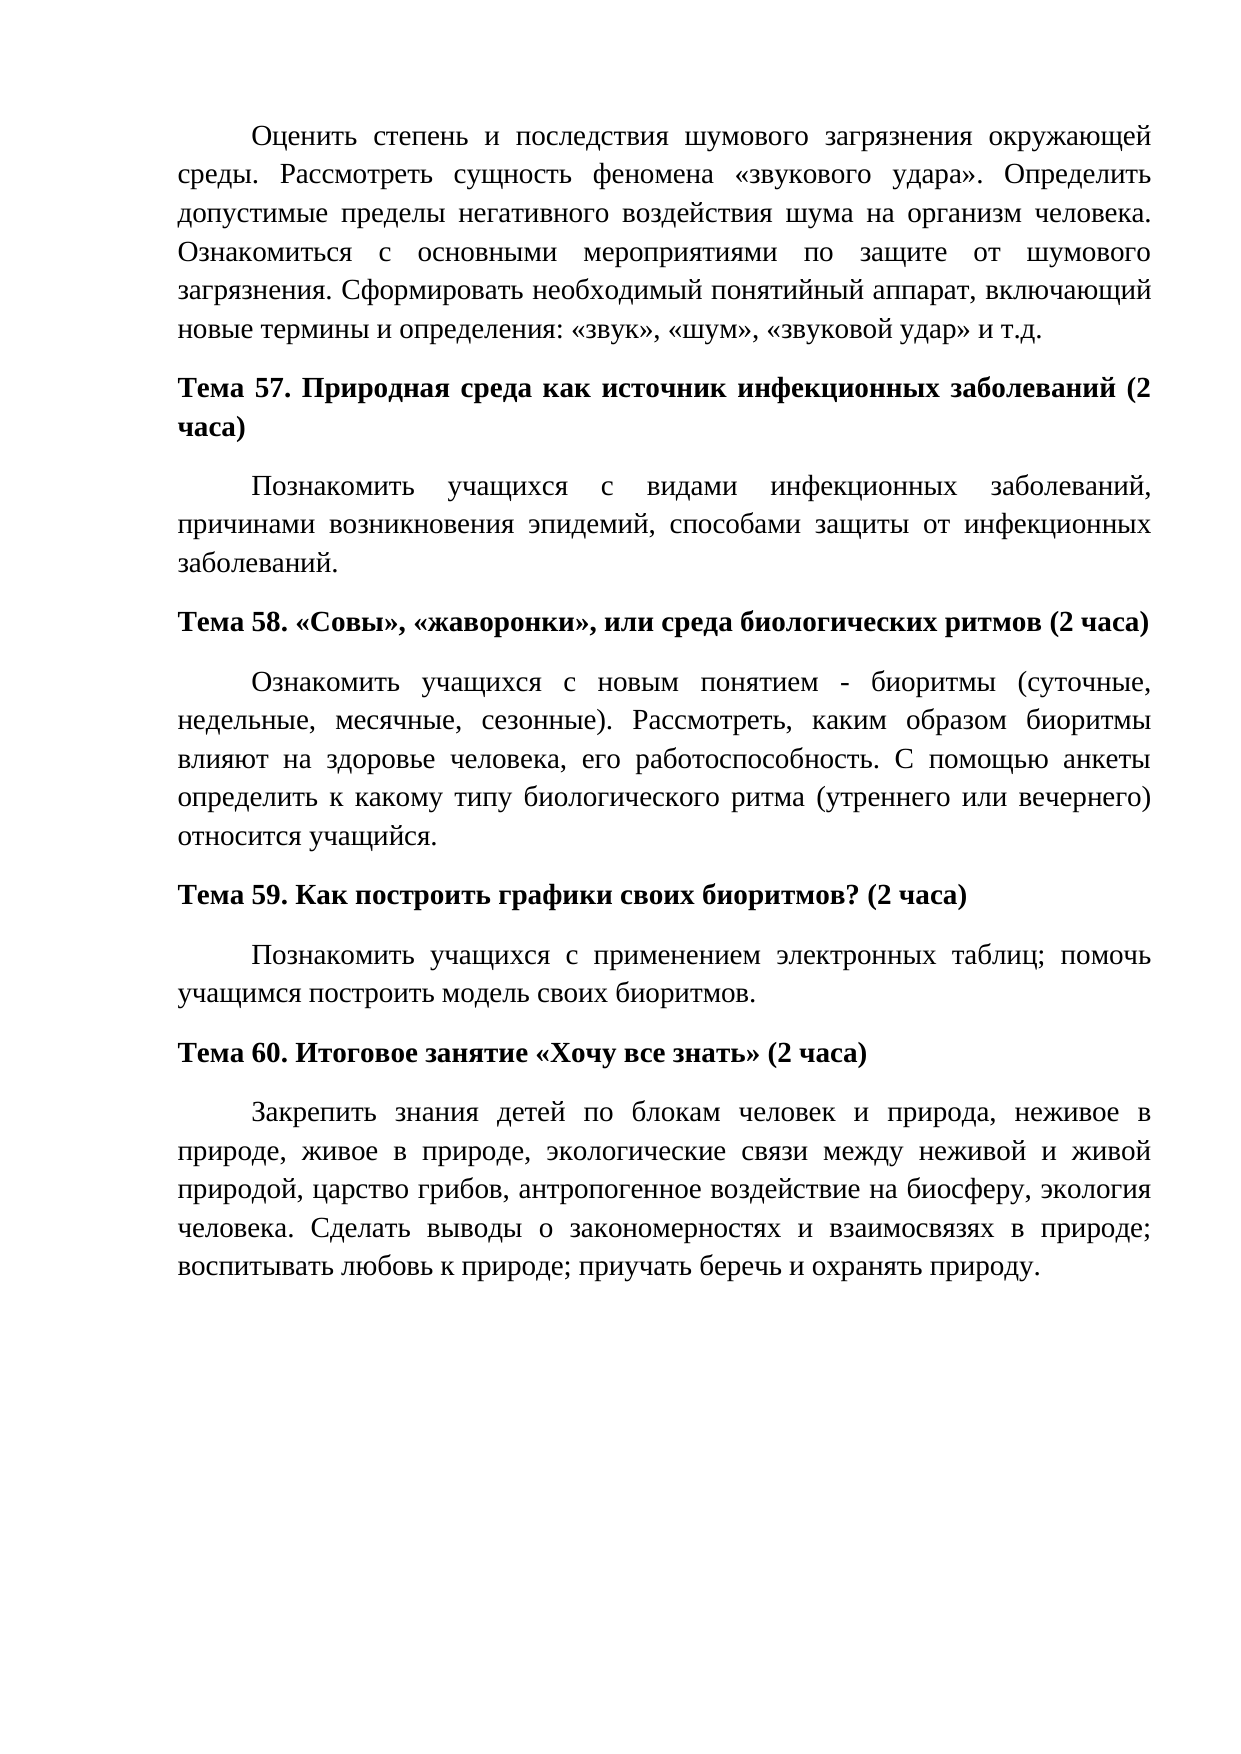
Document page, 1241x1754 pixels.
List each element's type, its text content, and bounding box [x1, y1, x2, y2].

text Ознакомить учащихся с новым понятием - биоритмы (суточные, недельные, месячные, сезонные). Рассмотреть, каким образом биоритмы влияют на здоровье человека, его работоспособность. С помощью анкеты определить к какому типу биологического ритма (утреннего или вечернего) относится учащийся. [177, 664, 1152, 852]
text Тема 57. Природная среда как источник инфекционных заболеваний (2 часа) [177, 370, 1152, 442]
text Познакомить учащихся с применением электронных таблиц; помочь учащимся построить модель своих биоритмов. [177, 937, 1152, 1009]
text Тема 59. Как построить графики своих биоритмов? (2 часа) [177, 877, 1152, 911]
text Познакомить учащихся с видами инфекционных заболеваний, причинами возникновения эпидемий, способами защиты от инфекционных заболеваний. [177, 468, 1152, 579]
text Закрепить знания детей по блокам человек и природа, неживое в природе, живое в природе, экологические связи между неживой и живой природой, царство грибов, антропогенное воздействие на биосферу, экология человека. Сделать выводы о закономерностях и взаимосвязях в природе; воспитывать любовь к природе; приучать беречь и охранять природу. [177, 1094, 1152, 1282]
text Тема 60. Итоговое занятие «Хочу все знать» (2 часа) [177, 1035, 1152, 1068]
text Оценить степень и последствия шумового загрязнения окружающей среды. Рассмотреть сущность феномена «звукового удара». Определить допустимые пределы негативного воздействия шума на организм человека. Ознакомиться с основными мероприятиями по защите от шумового загрязнения. Сформировать необходимый понятийный аппарат, включающий новые термины и определения: «звук», «шум», «звуковой удар» и т.д. [177, 118, 1152, 344]
text Тема 58. «Совы», «жаворонки», или среда биологических ритмов (2 часа) [177, 604, 1152, 638]
